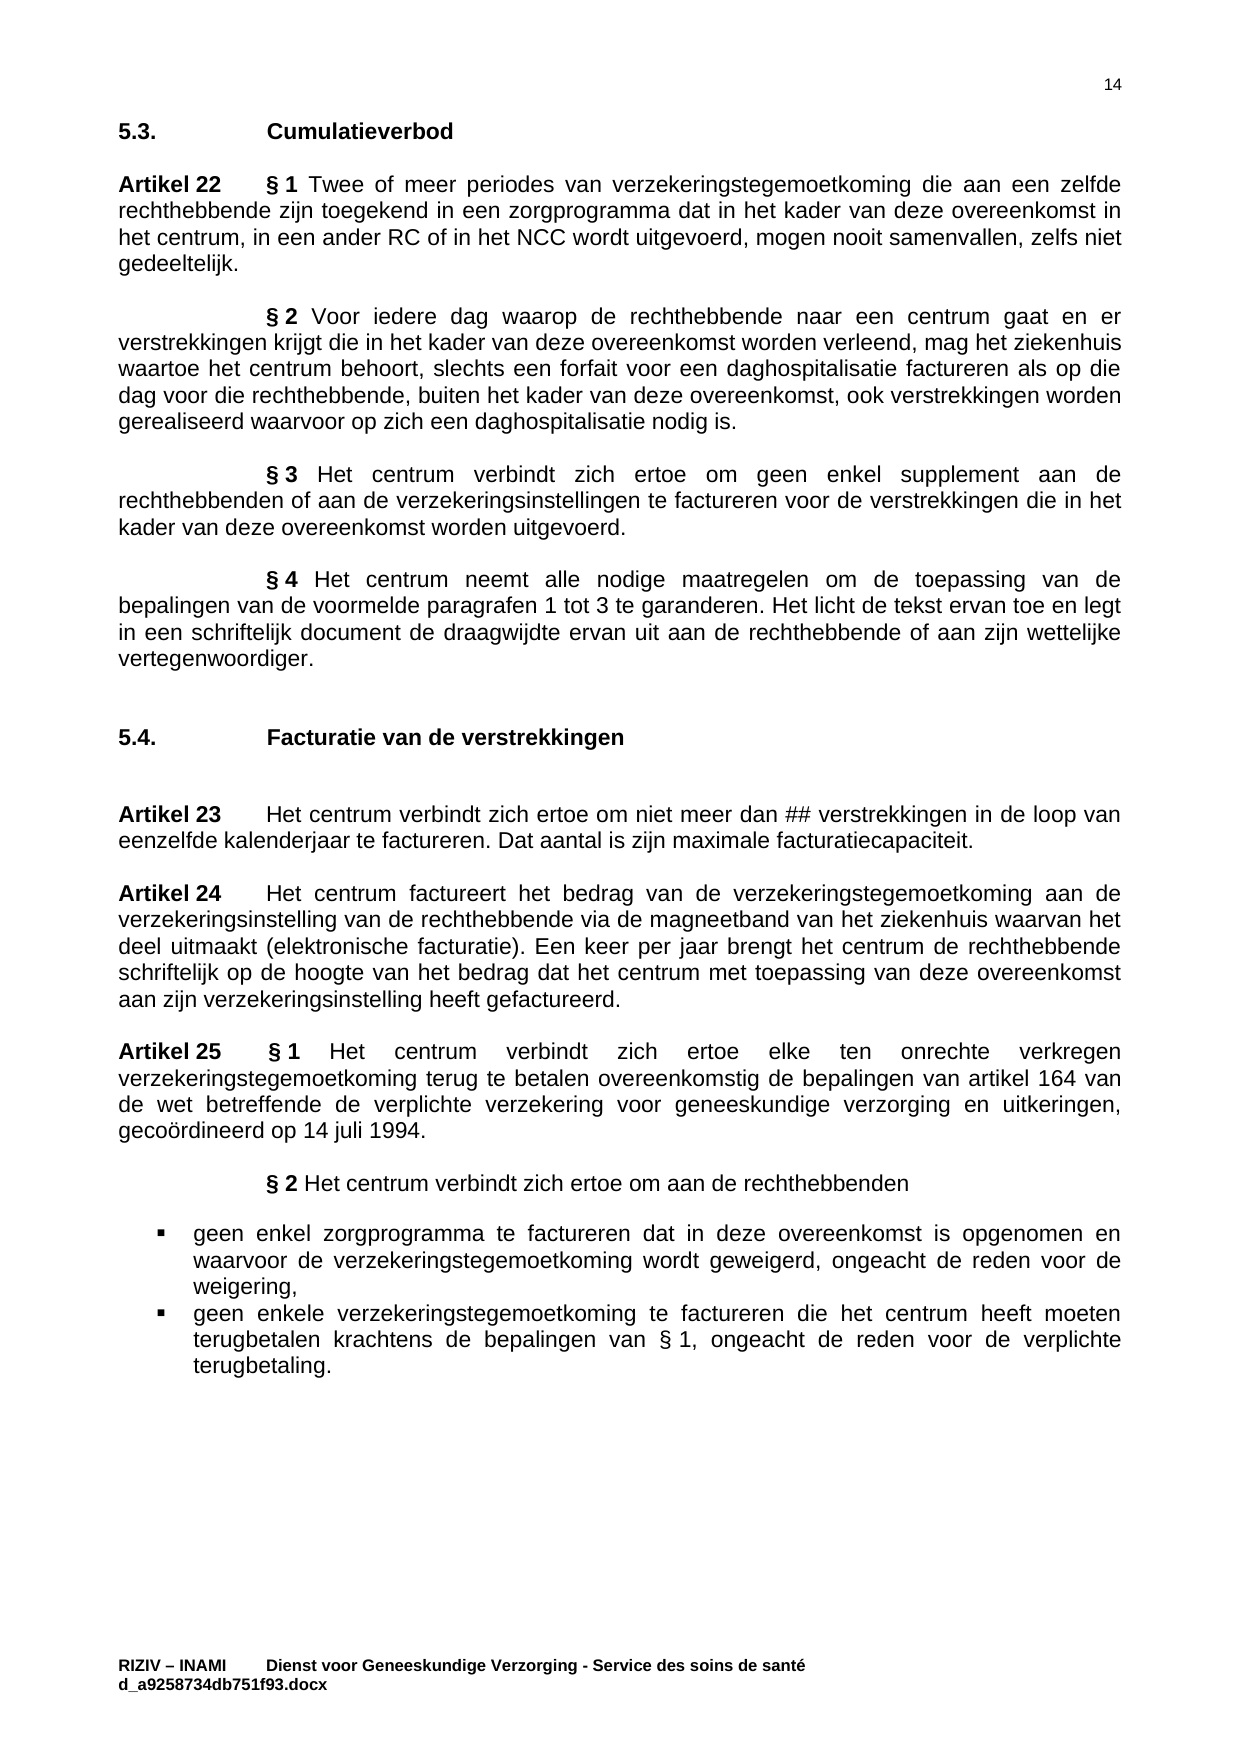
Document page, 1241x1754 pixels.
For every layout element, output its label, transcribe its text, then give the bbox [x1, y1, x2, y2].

text Artikel 24 Het centrum factureert het bedrag van de verzekeringstegemoetkoming aan de verzekeringsinstelling van de rechthebbende via de magneetband van het ziekenhuis waarvan het deel uitmaakt (elektronische facturatie). Een keer per jaar brengt het centrum de rechthebbende schriftelijk op de hoogte van het bedrag dat het centrum met toepassing van deze overeenkomst aan zijn verzekeringsinstelling heeft gefactureerd. [118, 880, 1122, 1012]
list geen enkele verzekeringstegemoetkoming te factureren die het centrum heeft moeten terugbetalen krachtens de bepalingen van § 1, ongeacht de reden voor de verplichte terugbetaling. [156, 1299, 1122, 1378]
text Artikel 23 Het centrum verbindt zich ertoe om niet meer dan ## verstrekkingen in de loop van eenzelfde kalenderjaar te factureren. Dat aantal is zijn maximale facturatiecapaciteit. [118, 801, 1122, 854]
list Cumulatieverbod [118, 118, 1122, 144]
text Artikel 22 § 1 Twee of meer periodes van verzekeringstegemoetkoming die aan een zelfde rechthebbende zijn toegekend in een zorgprogramma dat in het kader van deze overeenkomst in het centrum, in een ander RC of in het NCC wordt uitgevoerd, mogen nooit samenvallen, zelfs niet gedeeltelijk. [118, 171, 1122, 276]
text § 3 Het centrum verbindt zich ertoe om geen enkel supplement aan de rechthebbenden of aan de verzekeringsinstellingen te factureren voor de verstrekkingen die in het kader van deze overeenkomst worden uitgevoerd. [118, 461, 1122, 540]
list Facturatie van de verstrekkingen [118, 724, 1122, 751]
text Artikel 25 § 1 Het centrum verbindt zich ertoe elke ten onrechte verkregen verzekeringstegemoetkoming terug te betalen overeenkomstig de bepalingen van artikel 164 van de wet betreffende de verplichte verzekering voor geneeskundige verzorging en uitkeringen, gecoördineerd op 14 juli 1994. [118, 1038, 1122, 1144]
text § 2 Voor iedere dag waarop de rechthebbende naar een centrum gaat en er verstrekkingen krijgt die in het kader van deze overeenkomst worden verleend, mag het ziekenhuis waartoe het centrum behoort, slechts een forfait voor een daghospitalisatie factureren als op die dag voor die rechthebbende, buiten het kader van deze overeenkomst, ook verstrekkingen worden gerealiseerd waarvoor op zich een daghospitalisatie nodig is. [118, 303, 1122, 434]
list geen enkel zorgprogramma te factureren dat in deze overeenkomst is opgenomen en waarvoor de verzekeringstegemoetkoming wordt geweigerd, ongeacht de reden voor de weigering, [156, 1220, 1122, 1299]
text § 2 Het centrum verbindt zich ertoe om aan de rechthebbenden [118, 1170, 1122, 1196]
text § 4 Het centrum neemt alle nodige maatregelen om de toepassing van de bepalingen van de voormelde paragrafen 1 tot 3 te garanderen. Het licht de tekst ervan toe en legt in een schriftelijk document de draagwijdte ervan uit aan de rechthebbende of aan zijn wettelijke vertegenwoordiger. [118, 566, 1122, 672]
